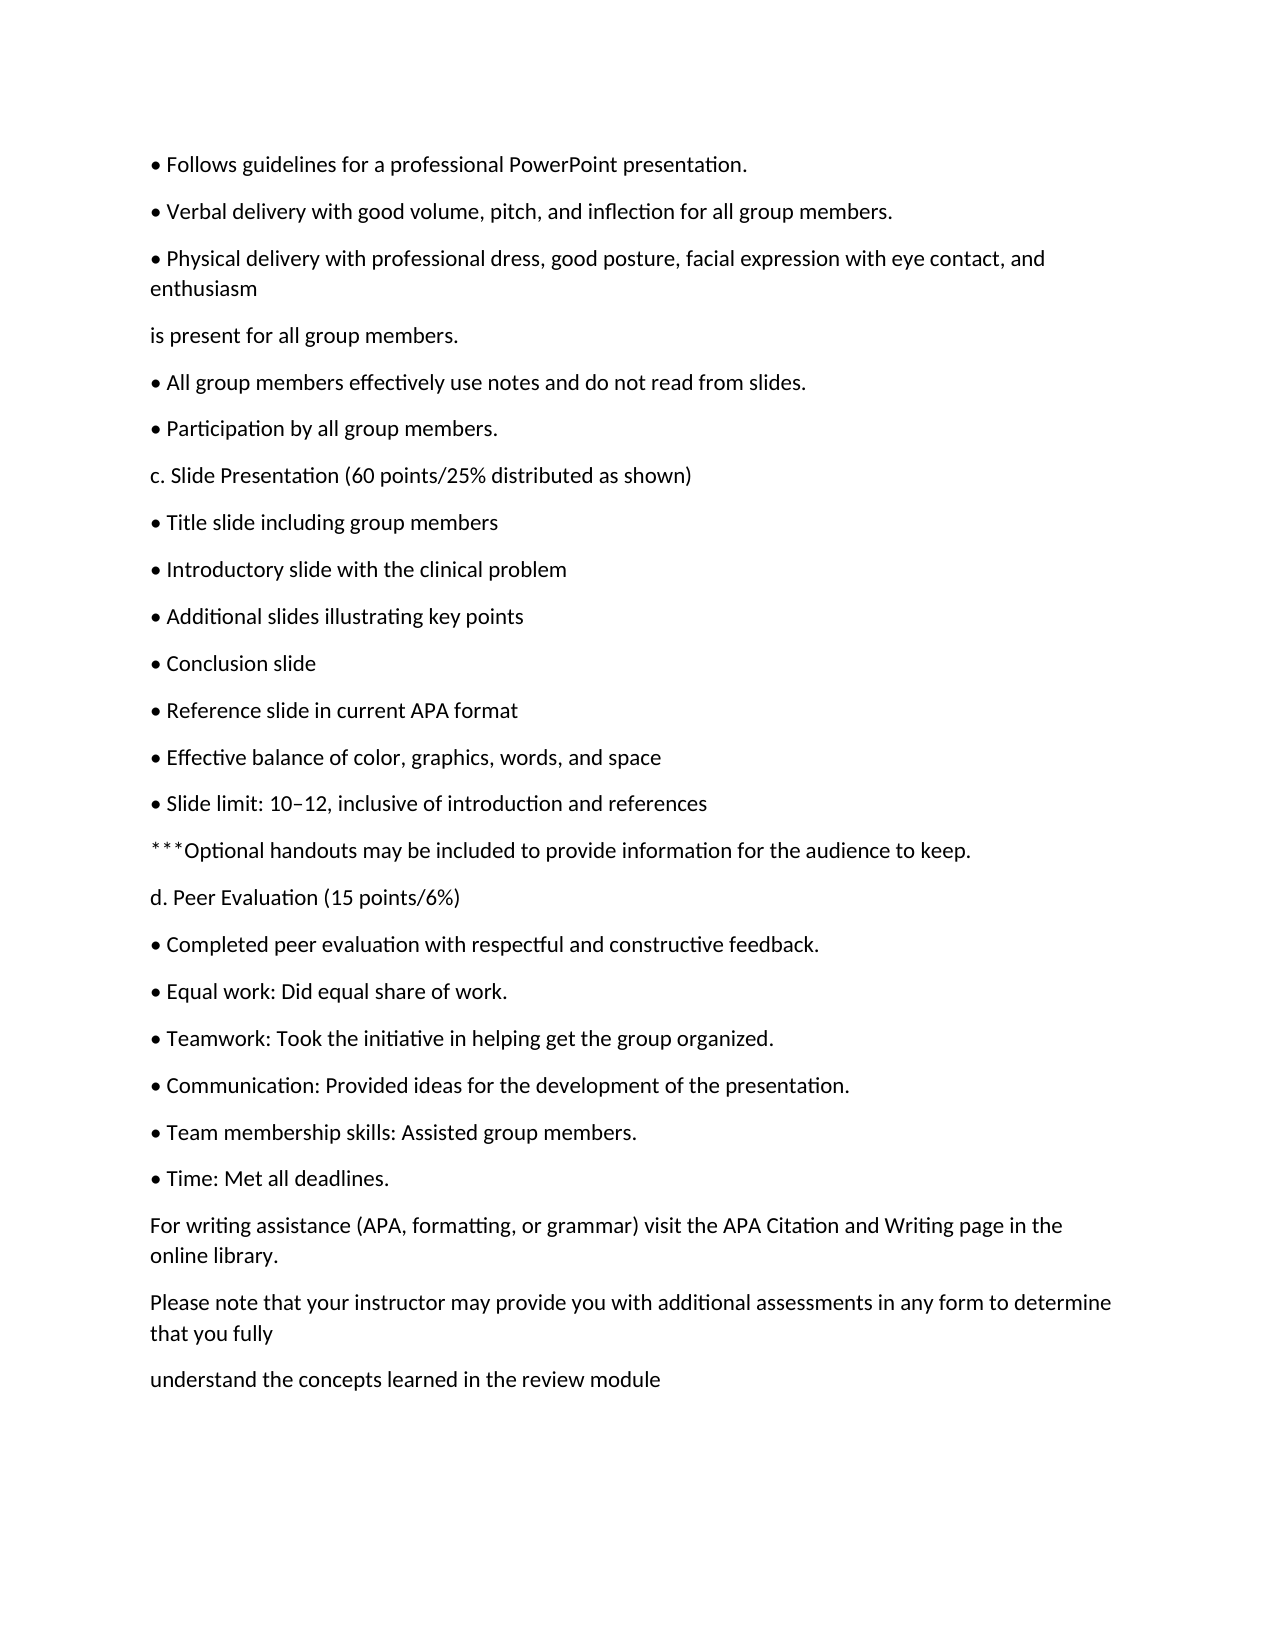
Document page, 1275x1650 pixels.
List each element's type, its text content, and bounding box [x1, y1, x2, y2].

text • Participation by all group members. [150, 414, 1125, 443]
text Please note that your instructor may provide you with additional assessments in any form to determine that you fully [150, 1288, 1125, 1347]
text understand the concepts learned in the review module [150, 1366, 1125, 1394]
text • Title slide including group members [150, 508, 1125, 536]
text For writing assistance (APA, formatting, or grammar) visit the APA Citation and Writing page in the online library. [150, 1211, 1125, 1270]
text • Effective balance of color, graphics, words, and space [150, 743, 1125, 771]
text • Introductory slide with the clinical problem [150, 555, 1125, 583]
text • Equal work: Did equal share of work. [150, 977, 1125, 1005]
text • Conclusion slide [150, 649, 1125, 677]
text • Team membership skills: Assisted group members. [150, 1118, 1125, 1146]
text • Reference slide in current APA format [150, 696, 1125, 724]
text • Additional slides illustrating key points [150, 602, 1125, 630]
text • Verbal delivery with good volume, pitch, and inflection for all group members. [150, 197, 1125, 225]
text • Physical delivery with professional dress, good posture, facial expression with eye contact, and enthusiasm [150, 244, 1125, 302]
text • Communication: Provided ideas for the development of the presentation. [150, 1071, 1125, 1099]
text • Completed peer evaluation with respectful and constructive feedback. [150, 930, 1125, 958]
text • Follows guidelines for a professional PowerPoint presentation. [150, 150, 1125, 178]
text ***Optional handouts may be included to provide information for the audience to keep. [150, 836, 1125, 864]
text is present for all group members. [150, 321, 1125, 349]
text • Slide limit: 10–12, inclusive of introduction and references [150, 789, 1125, 818]
text • All group members effectively use notes and do not read from slides. [150, 368, 1125, 396]
text • Teamwork: Took the initiative in helping get the group organized. [150, 1024, 1125, 1052]
text d. Peer Evaluation (15 points/6%) [150, 883, 1125, 911]
text c. Slide Presentation (60 points/25% distributed as shown) [150, 461, 1125, 489]
text • Time: Met all deadlines. [150, 1164, 1125, 1193]
